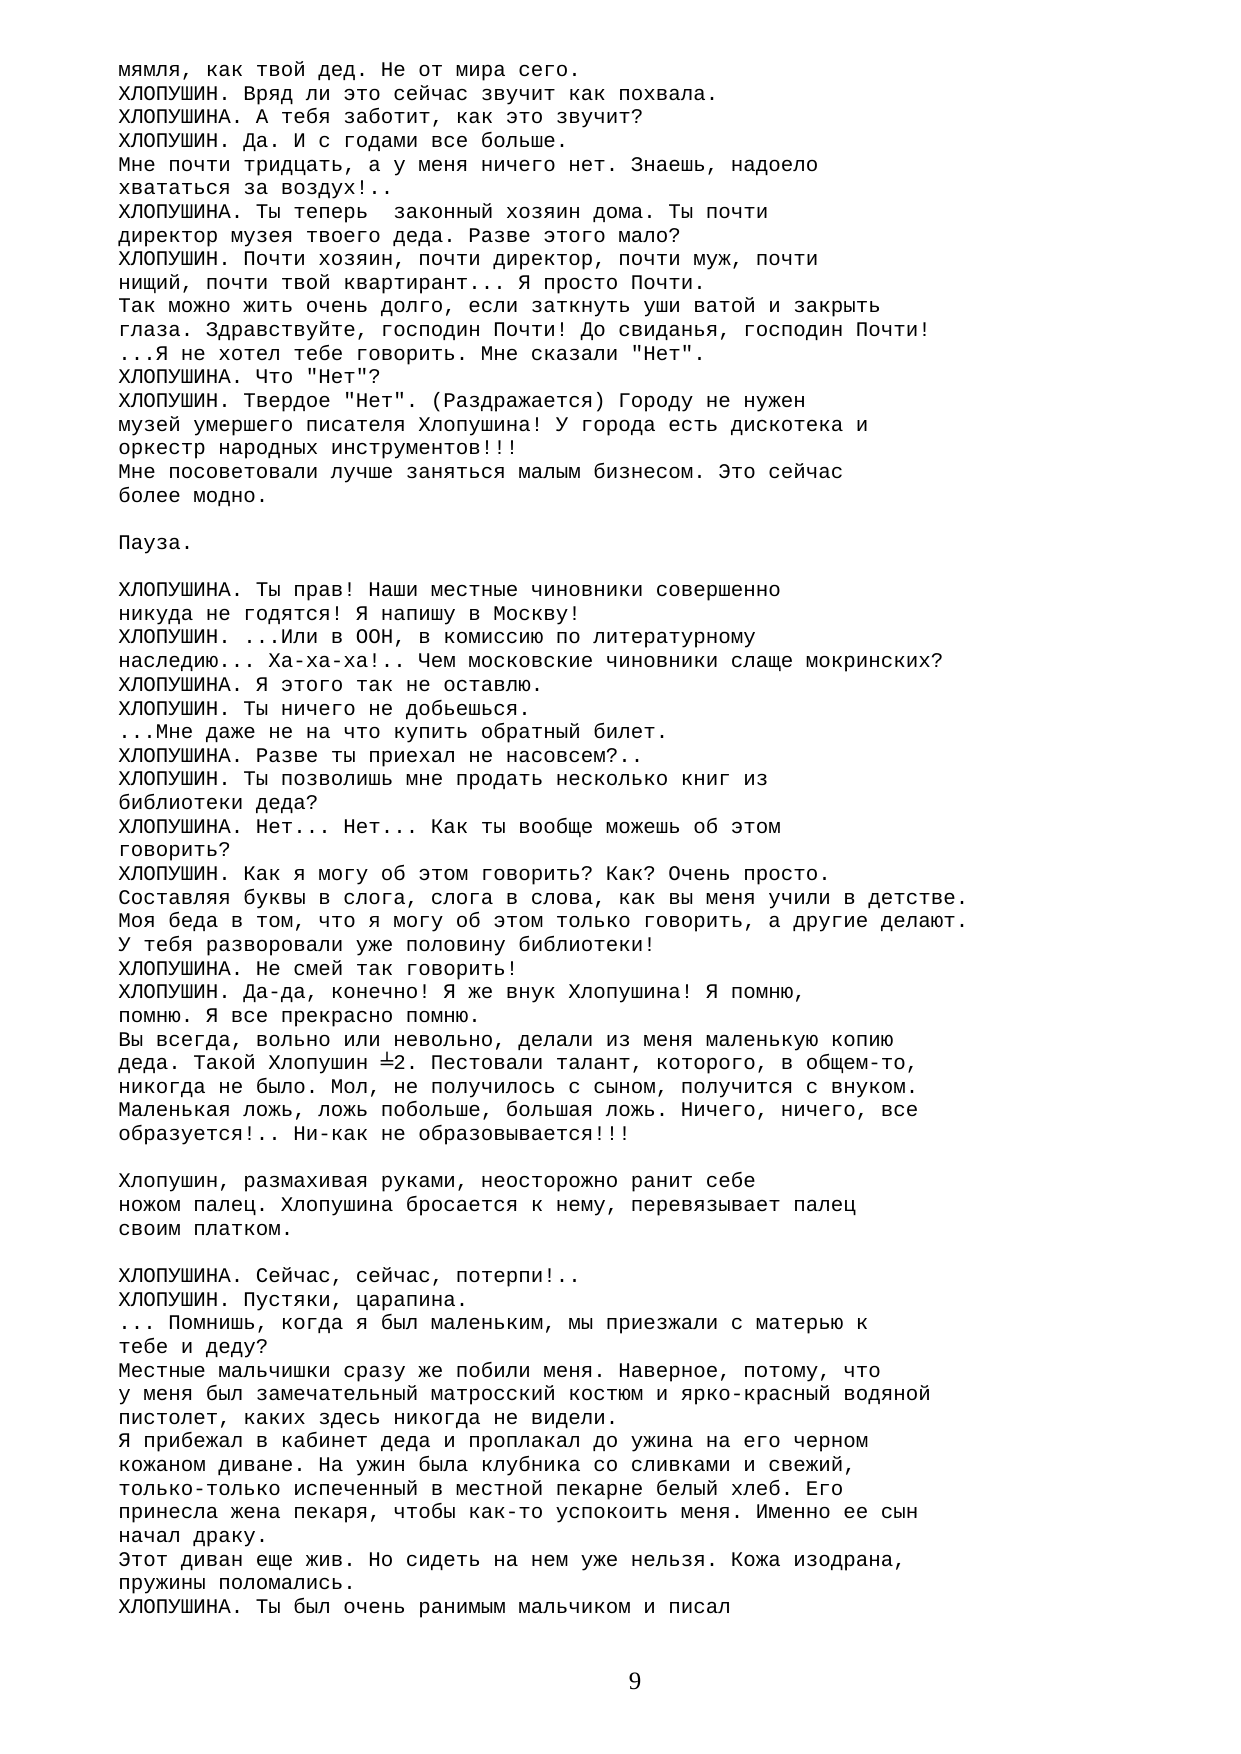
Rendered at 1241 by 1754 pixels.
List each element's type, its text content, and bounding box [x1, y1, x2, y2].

text кожаном диване. На ужин была клубника со сливками и свежий, [118, 1454, 1152, 1478]
text ХЛОПУШИНА. Нет... Нет... Как ты вообще можешь об этом [118, 816, 1152, 839]
text Этот диван еще жив. Но сидеть на нем уже нельзя. Кожа изодрана, [118, 1549, 1152, 1572]
text Мне посоветовали лучше заняться малым бизнесом. Это сейчас [118, 461, 1152, 485]
text своим платком. [118, 1218, 1152, 1241]
text ХЛОПУШИН. Как я могу об этом говорить? Как? Очень просто. [118, 863, 1152, 887]
text ХЛОПУШИНА. А тебя заботит, как это звучит? [118, 106, 1152, 130]
text оркестр народных инструментов!!! [118, 437, 1152, 461]
text образуется!.. Ни-как не образовывается!!! [118, 1123, 1152, 1147]
text ХЛОПУШИНА. Я этого так не оставлю. [118, 674, 1152, 697]
text начал драку. [118, 1525, 1152, 1549]
text Я прибежал в кабинет деда и проплакал до ужина на его черном [118, 1431, 1152, 1454]
text библиотеки деда? [118, 792, 1152, 816]
text Мне почти тридцать, а у меня ничего нет. Знаешь, надоело [118, 154, 1152, 177]
text ХЛОПУШИН. Да. И с годами все больше. [118, 130, 1152, 154]
text глаза. Здравствуйте, господин Почти! До свиданья, господин Почти! [118, 319, 1152, 343]
text Пауза. [118, 532, 1152, 556]
text ХЛОПУШИНА. Разве ты приехал не насовсем?.. [118, 745, 1152, 768]
text ХЛОПУШИНА. Ты теперь законный хозяин дома. Ты почти [118, 201, 1152, 224]
text У тебя разворовали уже половину библиотеки! [118, 934, 1152, 958]
text ХЛОПУШИН. Ты ничего не добьешься. [118, 697, 1152, 721]
text Вы всегда, вольно или невольно, делали из меня маленькую копию [118, 1028, 1152, 1052]
text Составляя буквы в слога, слога в слова, как вы меня учили в детстве. [118, 887, 1152, 910]
text принесла жена пекаря, чтобы как-то успокоить меня. Именно ее сын [118, 1501, 1152, 1525]
text ...Я не хотел тебе говорить. Мне сказали "Нет". [118, 343, 1152, 366]
text помню. Я все прекрасно помню. [118, 1005, 1152, 1028]
text пружины поломались. [118, 1572, 1152, 1596]
text Так можно жить очень долго, если заткнуть уши ватой и закрыть [118, 296, 1152, 319]
text деда. Такой Хлопушин ╧2. Пестовали талант, которого, в общем-то, [118, 1052, 1152, 1076]
text ХЛОПУШИН. Пустяки, царапина. [118, 1289, 1152, 1312]
text ножом палец. Хлопушина бросается к нему, перевязывает палец [118, 1194, 1152, 1218]
text ХЛОПУШИН. Ты позволишь мне продать несколько книг из [118, 768, 1152, 792]
text нищий, почти твой квартирант... Я просто Почти. [118, 272, 1152, 296]
text мямля, как твой дед. Не от мира сего. [118, 59, 1152, 83]
text ХЛОПУШИН. Вряд ли это сейчас звучит как похвала. [118, 83, 1152, 106]
text тебе и деду? [118, 1336, 1152, 1359]
text музей умершего писателя Хлопушина! У города есть дискотека и [118, 414, 1152, 437]
text наследию... Ха-ха-ха!.. Чем московские чиновники слаще мокринских? [118, 650, 1152, 674]
text ХЛОПУШИН. ...Или в ООН, в комиссию по литературному [118, 627, 1152, 650]
text пистолет, каких здесь никогда не видели. [118, 1407, 1152, 1431]
text ХЛОПУШИНА. Не смей так говорить! [118, 958, 1152, 981]
text директор музея твоего деда. Разве этого мало? [118, 224, 1152, 248]
text ... Помнишь, когда я был маленьким, мы приезжали с матерью к [118, 1312, 1152, 1336]
text ХЛОПУШИНА. Ты прав! Наши местные чиновники совершенно [118, 579, 1152, 603]
text ...Мне даже не на что купить обратный билет. [118, 721, 1152, 745]
text Маленькая ложь, ложь побольше, большая ложь. Ничего, ничего, все [118, 1099, 1152, 1123]
text никогда не было. Мол, не получилось с сыном, получится с внуком. [118, 1076, 1152, 1099]
text хвататься за воздух!.. [118, 177, 1152, 201]
text у меня был замечательный матросский костюм и ярко-красный водяной [118, 1383, 1152, 1407]
text Местные мальчишки сразу же побили меня. Наверное, потому, что [118, 1359, 1152, 1383]
text никуда не годятся! Я напишу в Москву! [118, 603, 1152, 627]
text ХЛОПУШИНА. Ты был очень ранимым мальчиком и писал [118, 1596, 1152, 1620]
text ХЛОПУШИН. Твердое "Нет". (Раздражается) Городу не нужен [118, 390, 1152, 414]
text только-только испеченный в местной пекарне белый хлеб. Его [118, 1478, 1152, 1501]
text ХЛОПУШИН. Почти хозяин, почти директор, почти муж, почти [118, 248, 1152, 272]
text ХЛОПУШИНА. Что "Нет"? [118, 366, 1152, 390]
text Хлопушин, размахивая руками, неосторожно ранит себе [118, 1170, 1152, 1194]
text более модно. [118, 485, 1152, 508]
text Моя беда в том, что я могу об этом только говорить, а другие делают. [118, 910, 1152, 934]
text говорить? [118, 839, 1152, 863]
text ХЛОПУШИН. Да-да, конечно! Я же внук Хлопушина! Я помню, [118, 981, 1152, 1005]
text ХЛОПУШИНА. Сейчас, сейчас, потерпи!.. [118, 1265, 1152, 1289]
